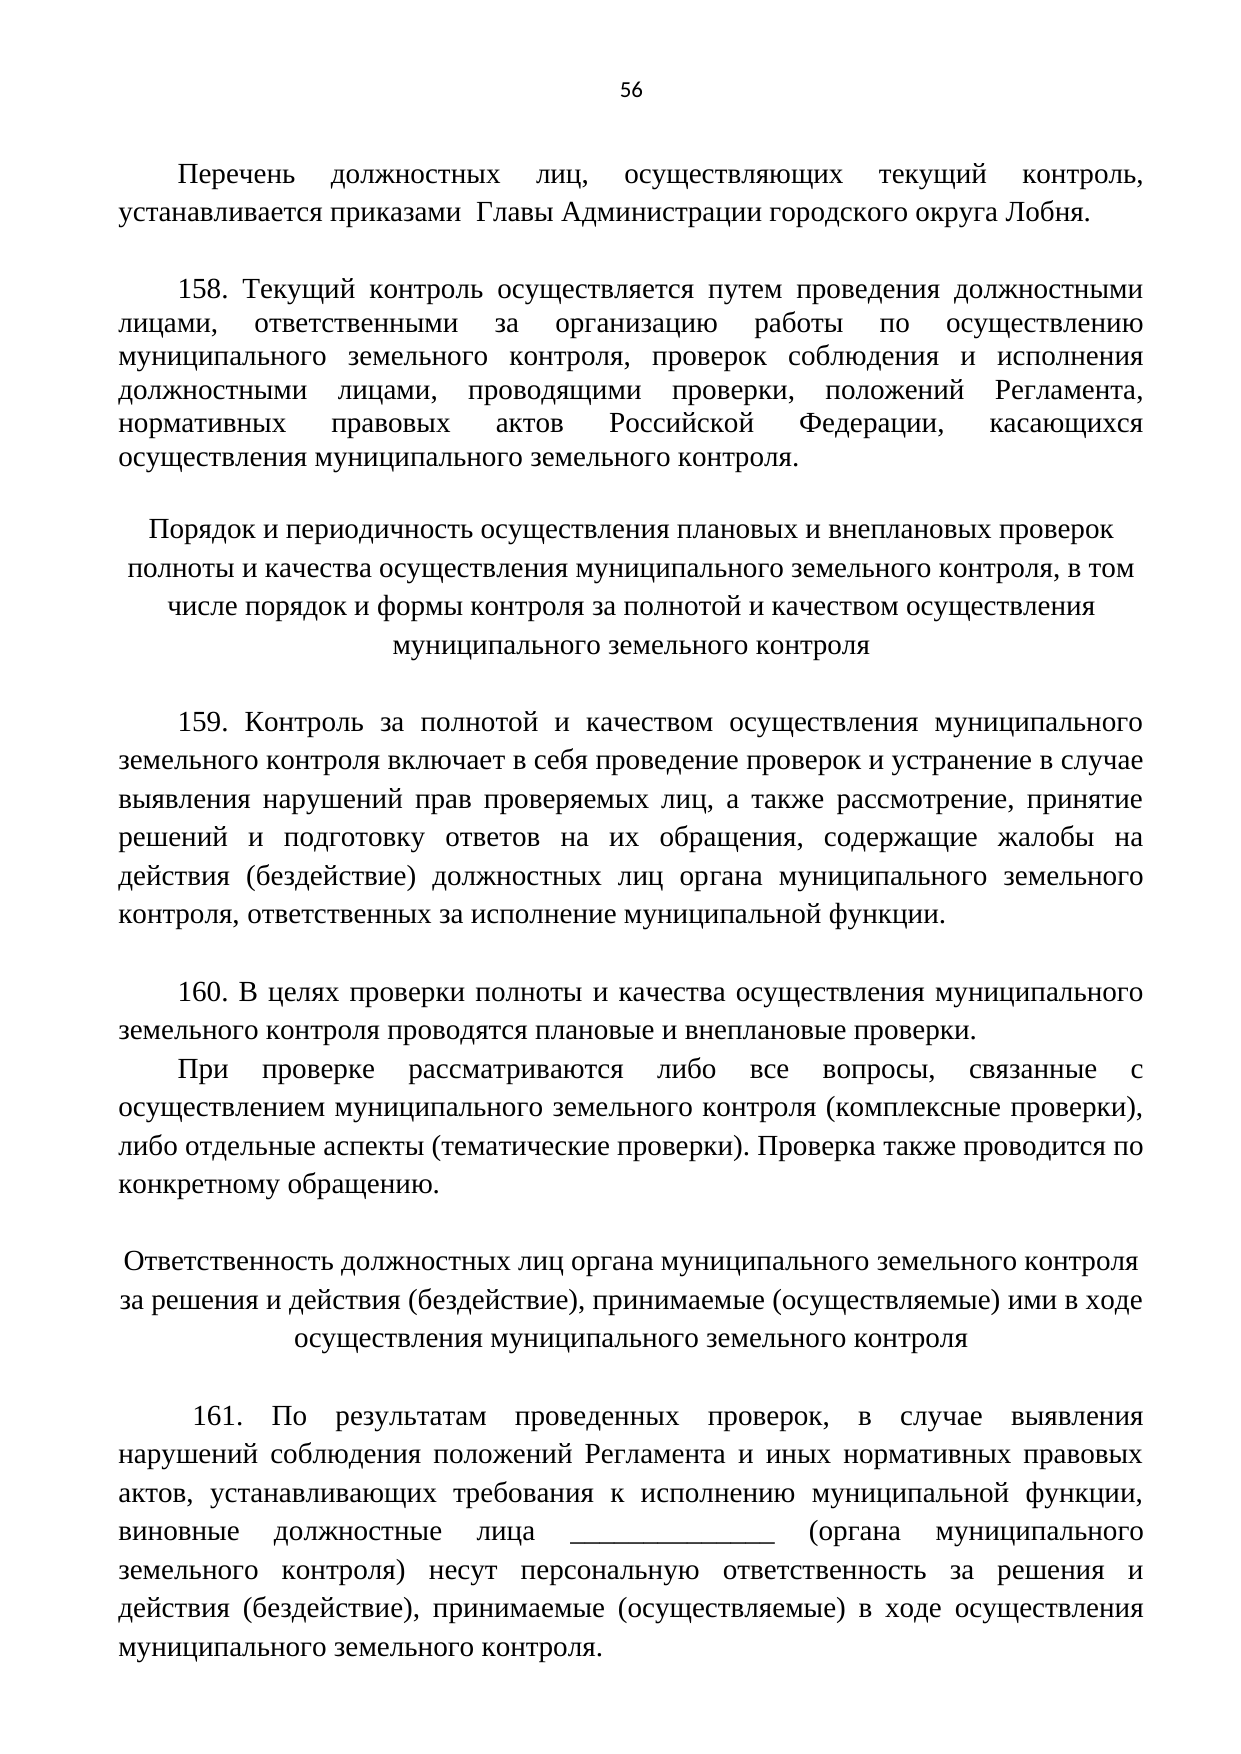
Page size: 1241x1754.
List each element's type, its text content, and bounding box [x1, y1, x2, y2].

text Порядок и периодичность осуществления плановых и внеплановых проверок полноты и качества осуществления муниципального земельного контроля, в том числе порядок и формы контроля за полнотой и качеством осуществления муниципального земельного контроля [118, 511, 1144, 660]
text Перечень должностных лиц, осуществляющих текущий контроль, устанавливается приказами Главы Администрации городского округа Лобня. [118, 156, 1144, 228]
text 160. В целях проверки полноты и качества осуществления муниципального земельного контроля проводятся плановые и внеплановые проверки. [118, 974, 1144, 1046]
text При проверке рассматриваются либо все вопросы, связанные с осуществлением муниципального земельного контроля (комплексные проверки), либо отдельные аспекты (тематические проверки). Проверка также проводится по конкретному обращению. [118, 1051, 1144, 1200]
text Ответственность должностных лиц органа муниципального земельного контроля за решения и действия (бездействие), принимаемые (осуществляемые) ими в ходе осуществления муниципального земельного контроля [118, 1243, 1144, 1354]
text 158. Текущий контроль осуществляется путем проведения должностными лицами, ответственными за организацию работы по осуществлению муниципального земельного контроля, проверок соблюдения и исполнения должностными лицами, проводящими проверки, положений Регламента, нормативных правовых актов Российской Федерации, касающихся осуществления муниципального земельного контроля. [118, 271, 1144, 473]
text 161. По результатам проведенных проверок, в случае выявления нарушений соблюдения положений Регламента и иных нормативных правовых актов, устанавливающих требования к исполнению муниципальной функции, виновные должностные лица ______________ (органа муниципального земельного контроля) несут персональную ответственность за решения и действия (бездействие), принимаемые (осуществляемые) в ходе осуществления муниципального земельного контроля. [118, 1398, 1144, 1662]
text 159. Контроль за полнотой и качеством осуществления муниципального земельного контроля включает в себя проведение проверок и устранение в случае выявления нарушений прав проверяемых лиц, а также рассмотрение, принятие решений и подготовку ответов на их обращения, содержащие жалобы на действия (бездействие) должностных лиц органа муниципального земельного контроля, ответственных за исполнение муниципальной функции. [118, 704, 1144, 930]
